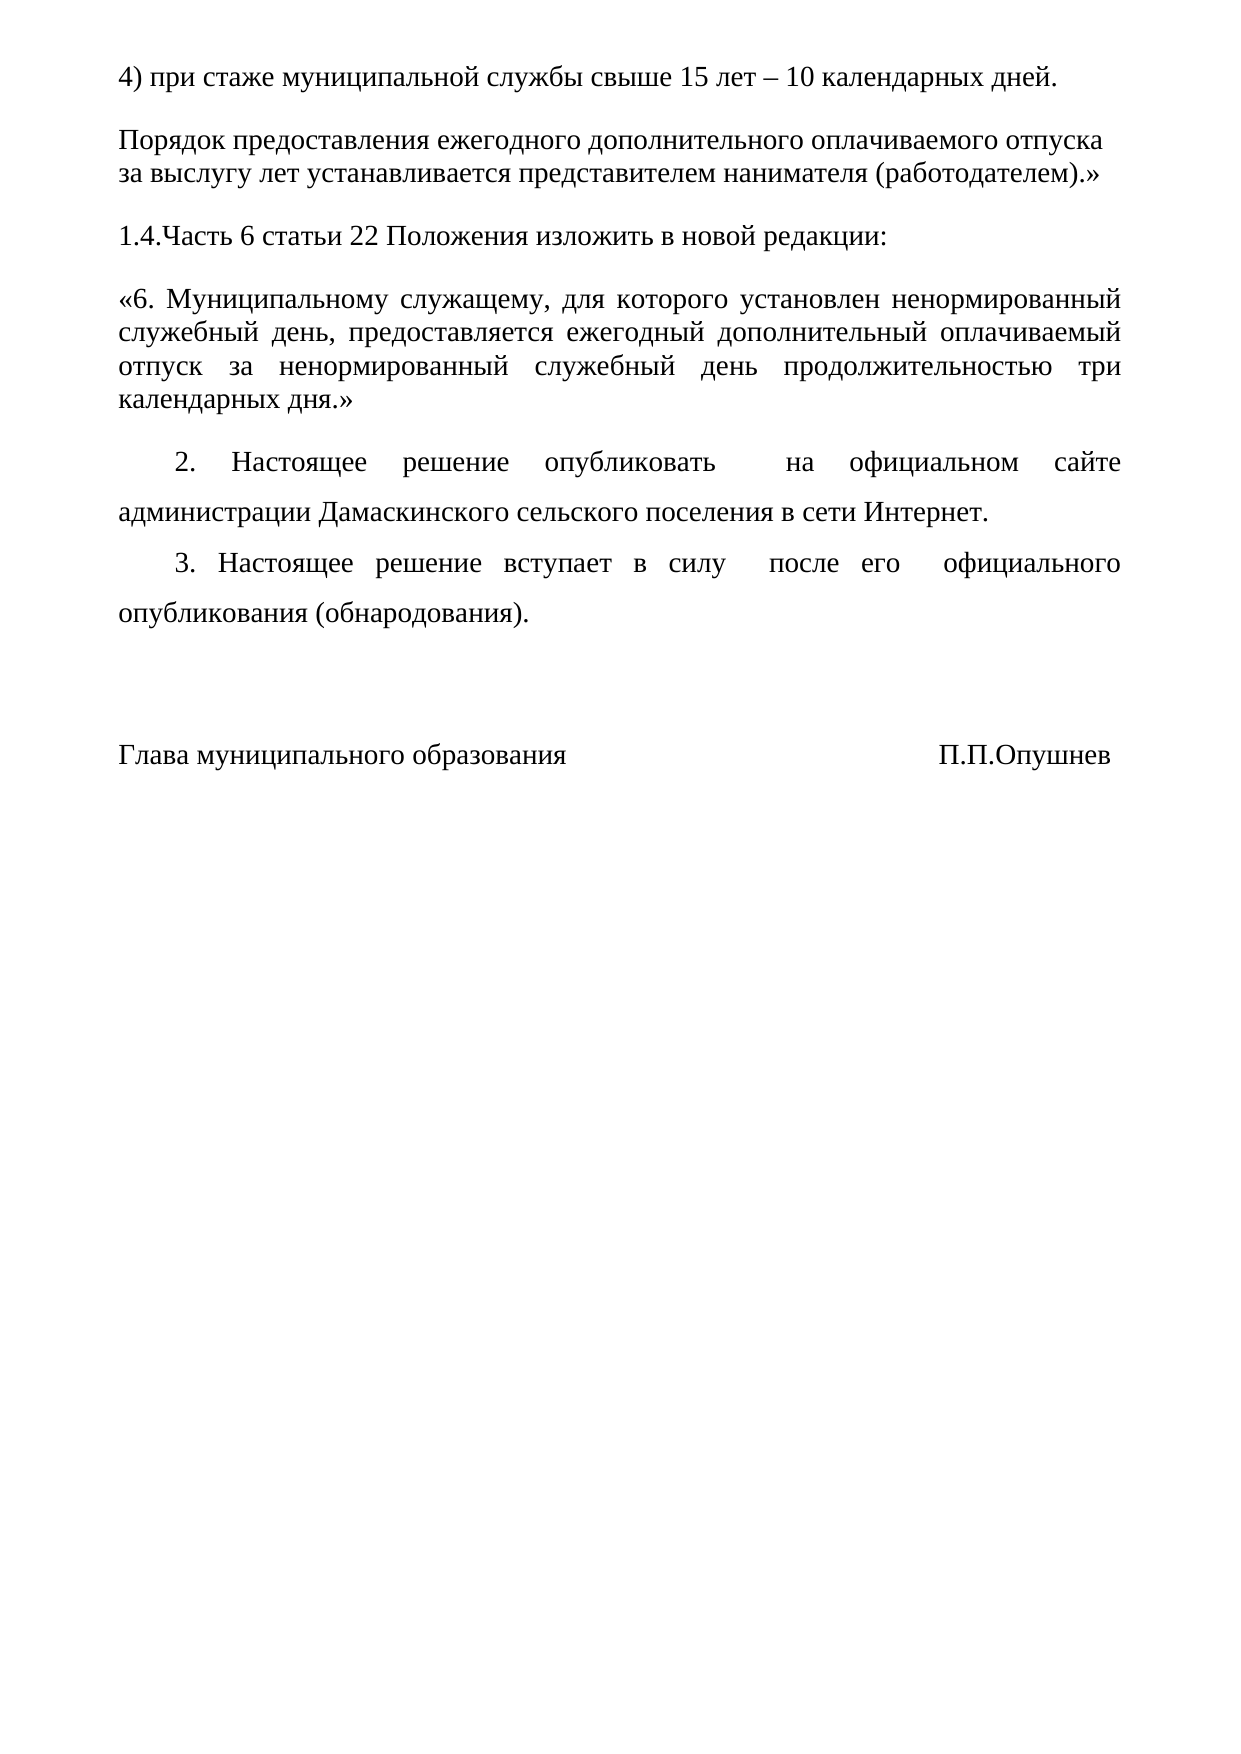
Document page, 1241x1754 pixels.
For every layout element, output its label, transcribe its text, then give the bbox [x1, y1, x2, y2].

text Порядок предоставления ежегодного дополнительного оплачиваемого отпуска за выслугу лет устанавливается представителем нанимателя (работодателем).» [118, 122, 1122, 189]
text 1.4.Часть 6 статьи 22 Положения изложить в новой редакции: [118, 218, 1122, 252]
text Глава муниципального образования П.П.Опушнев [118, 737, 1122, 771]
text 2. Настоящее решение опубликовать на официальном сайте администрации Дамаскинского сельского поселения в сети Интернет. [118, 444, 1122, 528]
text «6. Муниципальному служащему, для которого установлен ненормированный служебный день, предоставляется ежегодный дополнительный оплачиваемый отпуск за ненормированный служебный день продолжительностью три календарных дня.» [118, 281, 1122, 415]
text 3. Настоящее решение вступает в силу после его официального опубликования (обнародования). [118, 545, 1122, 628]
text 4) при стаже муниципальной службы свыше 15 лет – 10 календарных дней. [118, 59, 1122, 93]
